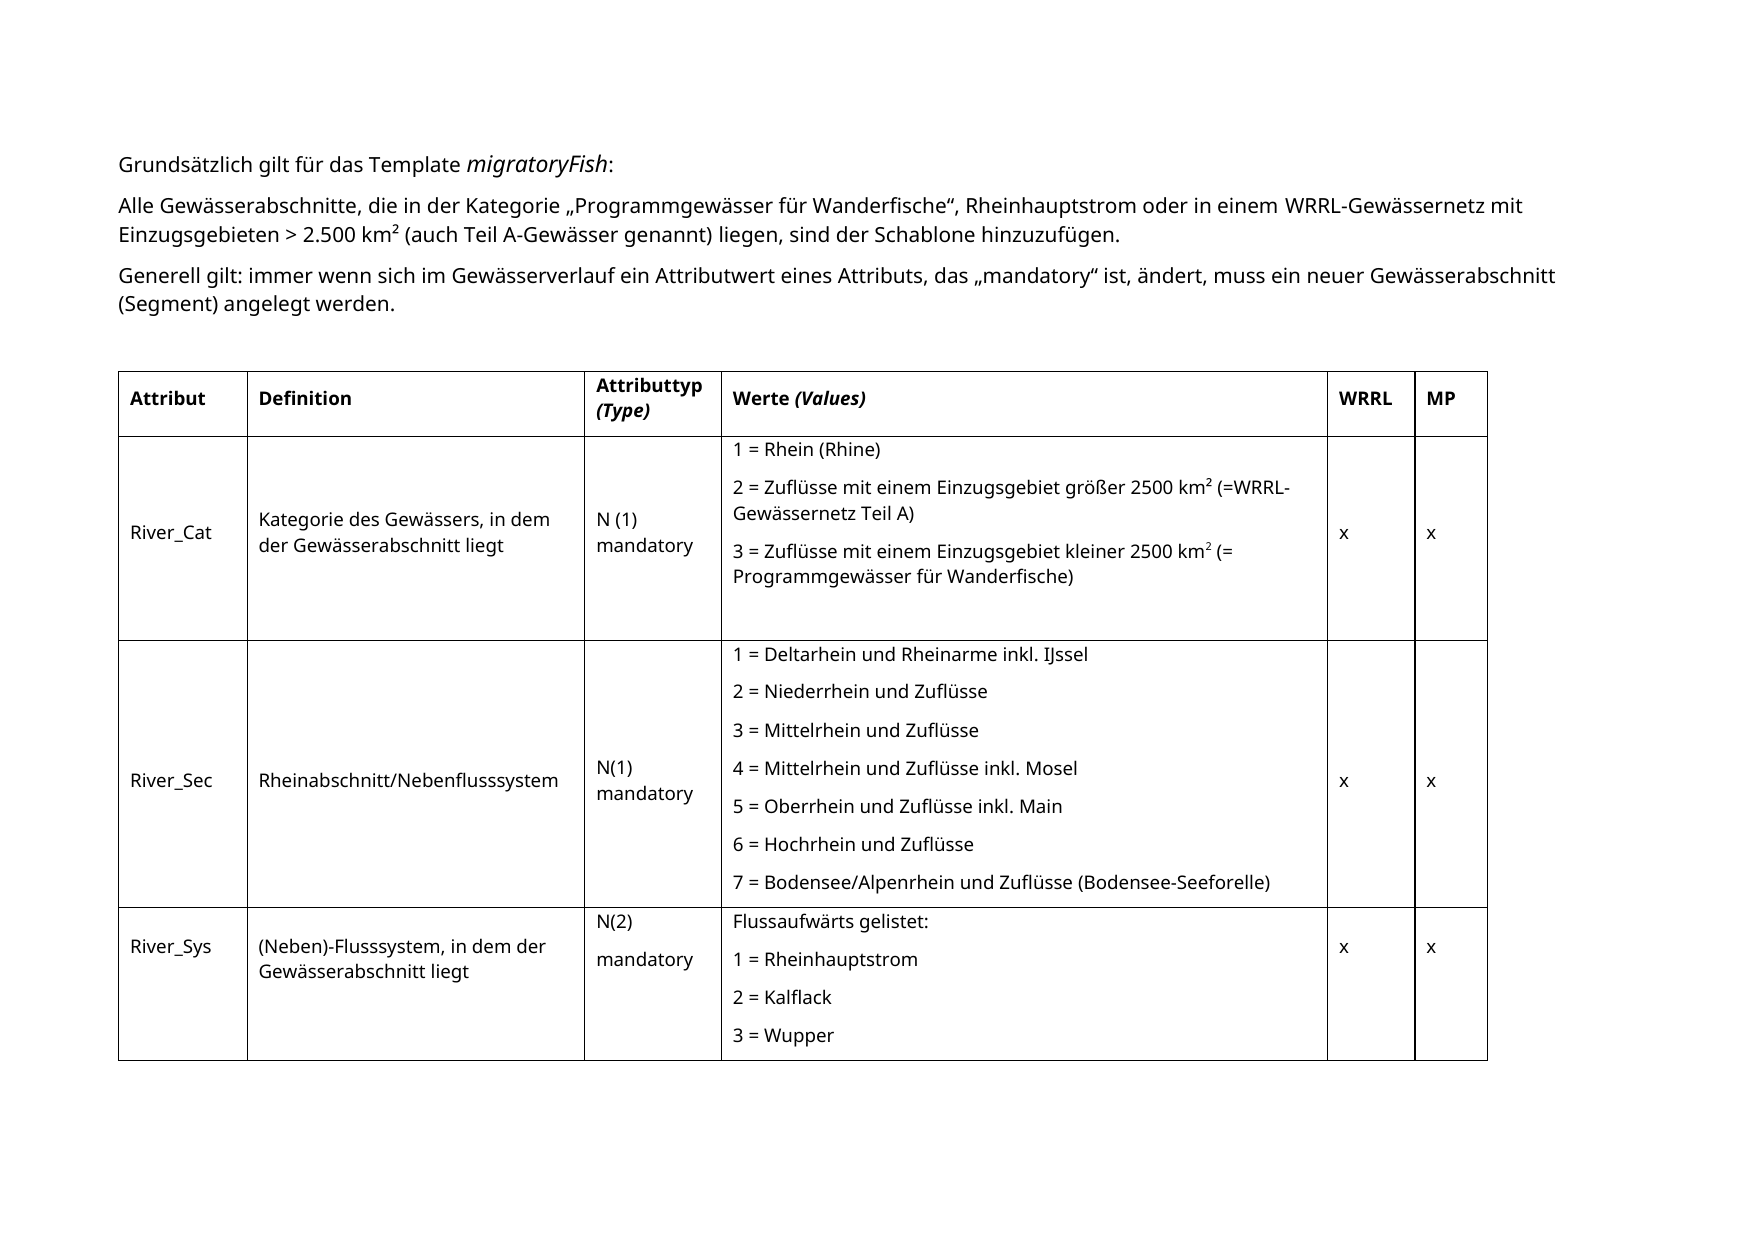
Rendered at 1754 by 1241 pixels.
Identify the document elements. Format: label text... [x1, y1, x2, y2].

table_cell N(2) mandatory [585, 908, 721, 1060]
table_cell x [1328, 437, 1414, 640]
table_cell 1 = Deltarhein und Rheinarme inkl. IJssel 2 = Niederrhein und Zuflüsse 3 = Mittelrhein und Zuflüsse 4 = Mittelrhein und Zuflüsse inkl. Mosel 5 = Oberrhein und Zuflüsse inkl. Main 6 = Hochrhein und Zuflüsse 7 = Bodensee/Alpenrhein und Zuflüsse (Bodensee-Seeforelle) [722, 641, 1327, 907]
table_cell x [1416, 908, 1487, 1060]
table_cell x [1328, 908, 1414, 1060]
text Grundsätzlich gilt für das Template migratoryFish: [118, 148, 1606, 179]
table_header MP [1416, 372, 1487, 436]
text Generell gilt: immer wenn sich im Gewässerverlauf ein Attributwert eines Attributs, das „mandatory“ ist, ändert, muss ein neuer Gewässerabschnitt (Segment) angelegt werden. [118, 261, 1606, 318]
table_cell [248, 908, 584, 1060]
table_cell x [1328, 641, 1414, 907]
table_cell River_Cat [119, 437, 247, 640]
table_cell River_Sec [119, 641, 247, 907]
text Alle Gewässerabschnitte, die in der Kategorie „Programmgewässer für Wanderfische“, Rheinhauptstrom oder in einem WRRL-Gewässernetz mit Einzugsgebieten > 2.500 km² (auch Teil A-Gewässer genannt) liegen, sind der Schablone hinzuzufügen. [118, 191, 1606, 248]
table_cell Rheinabschnitt/Nebenflusssystem [248, 641, 584, 907]
table_cell River_Sys [119, 908, 247, 1060]
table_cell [722, 908, 1327, 1060]
table_header Werte (Values) [722, 372, 1327, 436]
table_cell x [1416, 437, 1487, 640]
table_header Attributtyp (Type) [585, 372, 721, 436]
table_cell x [1416, 641, 1487, 907]
table_cell 1 = Rhein (Rhine) 2 = Zuflüsse mit einem Einzugsgebiet größer 2500 km² (=WRRL-Gewässernetz Teil A) 3 = Zuflüsse mit einem Einzugsgebiet kleiner 2500 km2 (= Programmgewässer für Wanderfische) [722, 437, 1327, 640]
table_cell N (1) mandatory [585, 437, 721, 640]
table_header Attribut [119, 372, 247, 436]
table_header WRRL [1328, 372, 1414, 436]
table_header Definition [248, 372, 584, 436]
table_cell Kategorie des Gewässers, in dem der Gewässerabschnitt liegt [248, 437, 584, 640]
table_cell N(1) mandatory [585, 641, 721, 907]
